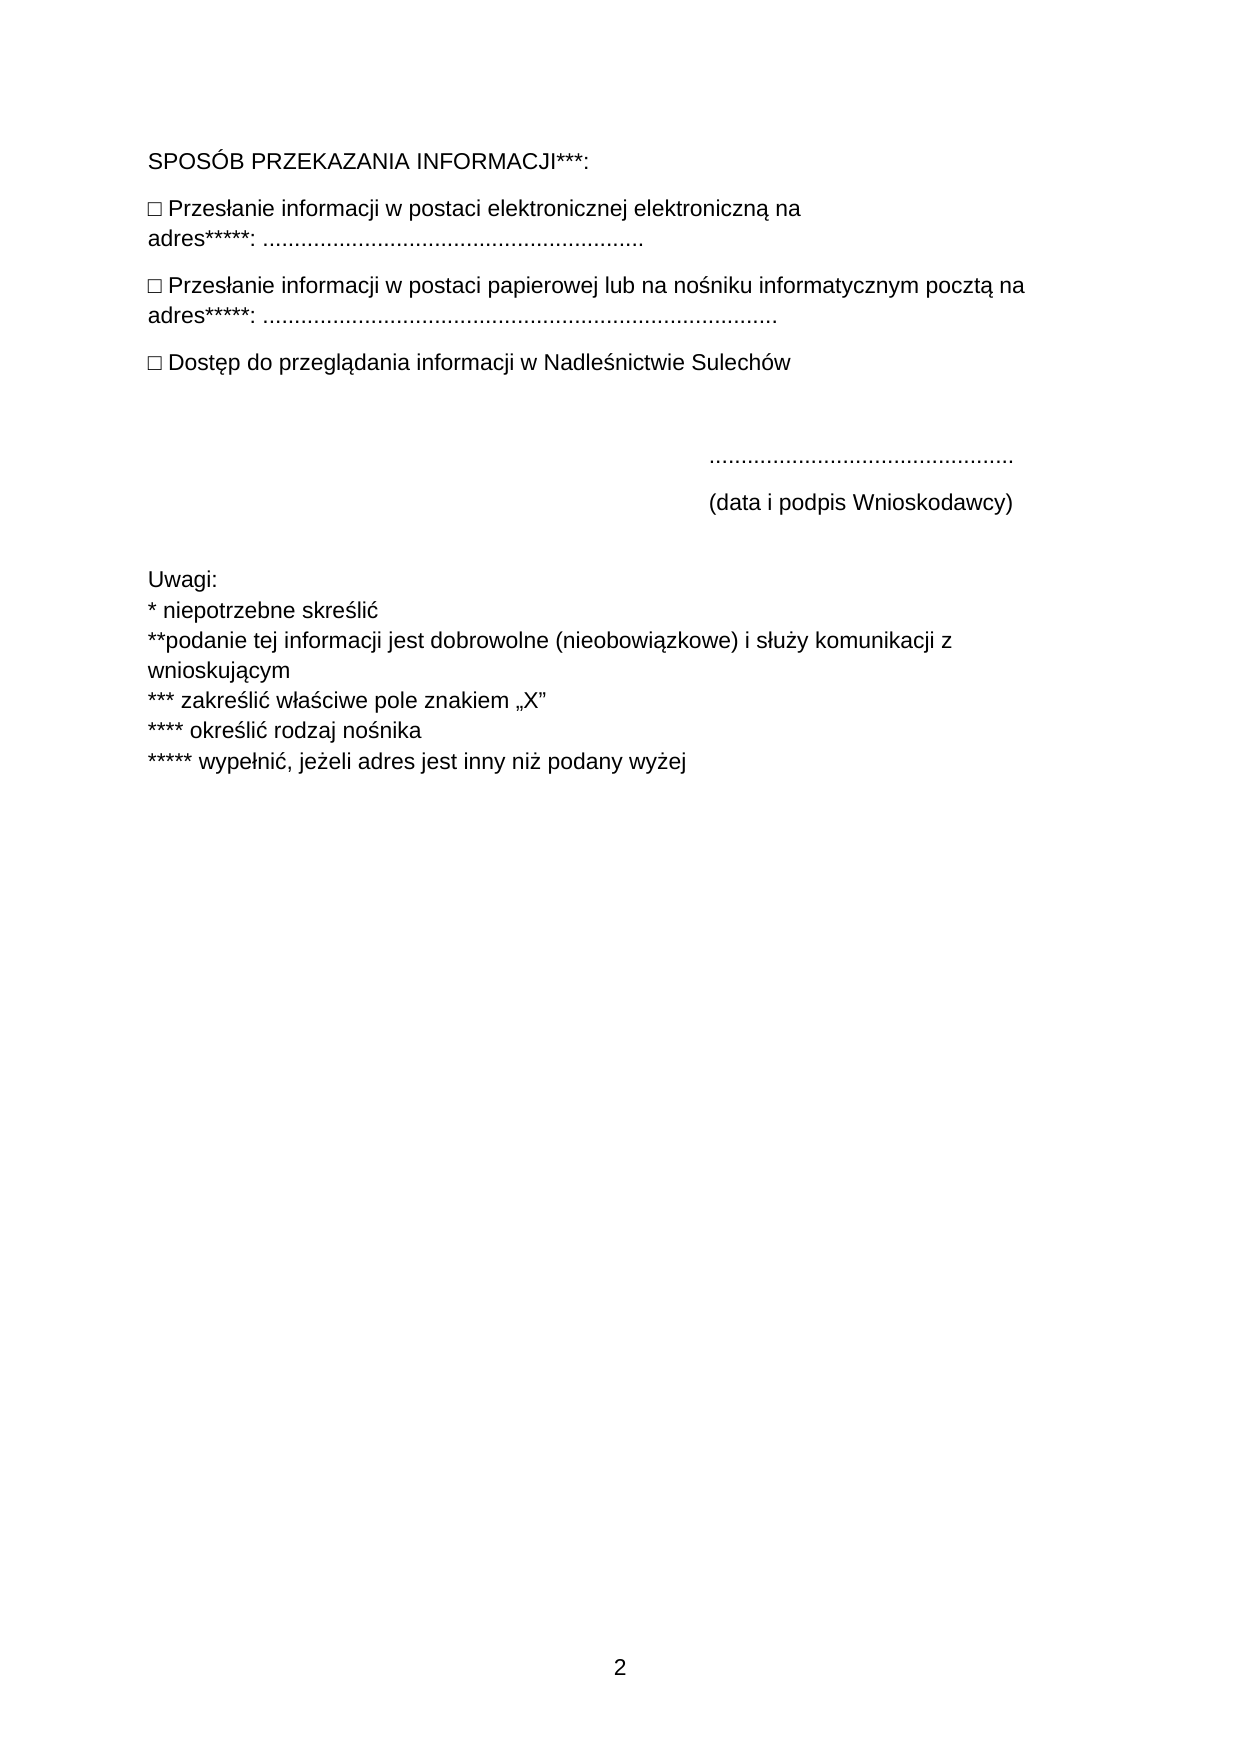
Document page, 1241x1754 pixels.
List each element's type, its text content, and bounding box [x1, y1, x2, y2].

text ................................................ [709, 442, 1093, 469]
text ***** wypełnić, jeżeli adres jest inny niż podany wyżej [148, 748, 1093, 774]
text SPOSÓB PRZEKAZANIA INFORMACJI***: [148, 148, 1093, 174]
text □ Dostęp do przeglądania informacji w Nadleśnictwie Sulechów [148, 349, 1093, 375]
text (data i podpis Wnioskodawcy) [709, 489, 1093, 516]
text * niepotrzebne skreślić [148, 597, 1093, 623]
text *** zakreślić właściwe pole znakiem „X” [148, 687, 1093, 713]
text **** określić rodzaj nośnika [148, 717, 1093, 744]
text Uwagi: [148, 566, 1093, 593]
text **podanie tej informacji jest dobrowolne (nieobowiązkowe) i służy komunikacji z wnioskującym [148, 627, 1093, 683]
text □ Przesłanie informacji w postaci papierowej lub na nośniku informatycznym pocztą na adres*****: ................................................................................. [148, 272, 1093, 328]
text □ Przesłanie informacji w postaci elektronicznej elektroniczną na adres*****: ............................................................ [148, 194, 1093, 251]
